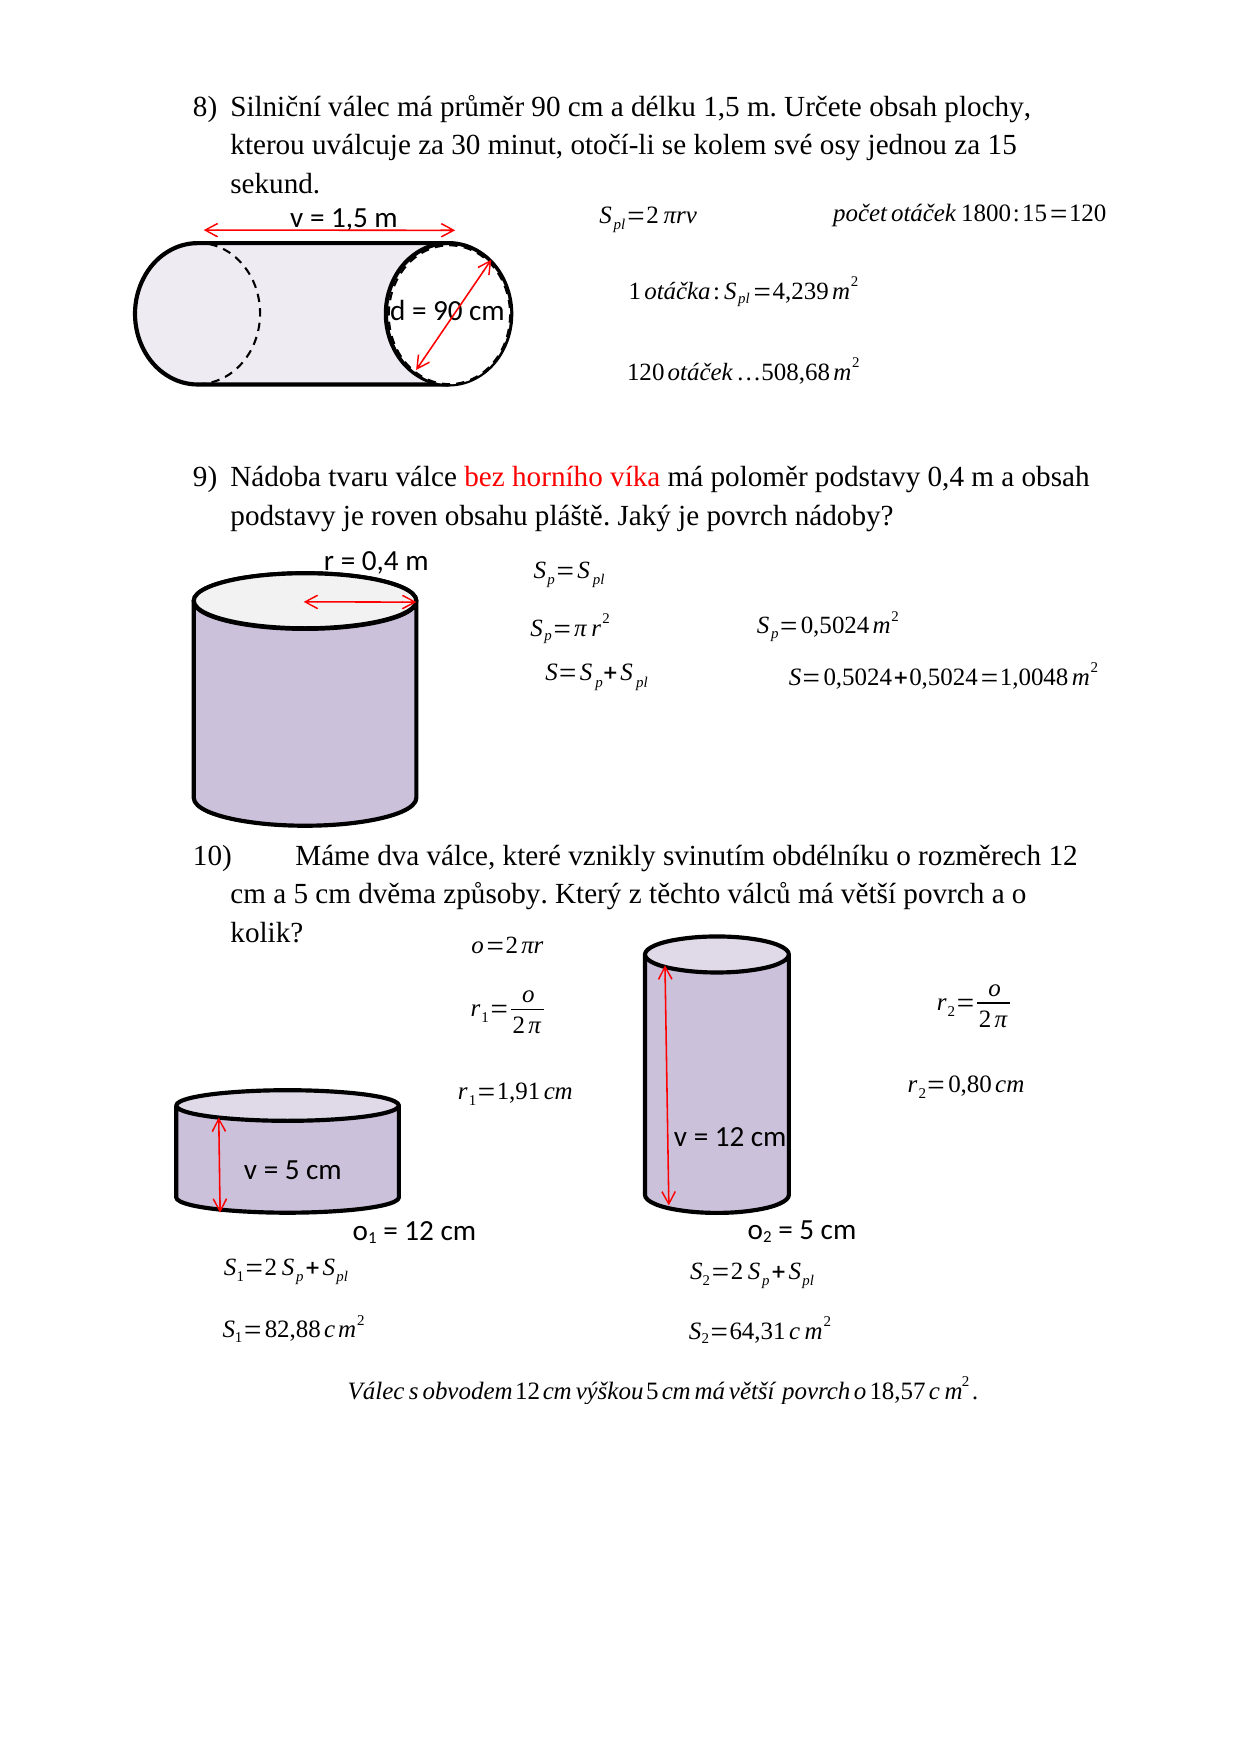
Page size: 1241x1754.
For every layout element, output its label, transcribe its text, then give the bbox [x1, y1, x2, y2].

list Nádoba tvaru válce bez horního víka má poloměr podstavy 0,4 m a obsah podstavy je roven obsahu pláště. Jaký je povrch nádoby? [193, 459, 1093, 532]
list Silniční válec má průměr 90 cm a délku 1,5 m. Určete obsah plochy, kterou uválcuje za 30 minut, otočí-li se kolem své osy jednou za 15 sekund. [193, 89, 1093, 199]
list Máme dva válce, které vznikly svinutím obdélníku o rozměrech 12 cm a 5 cm dvěma způsoby. Který z těchto válců má větší povrch a o kolik? [193, 838, 1093, 948]
